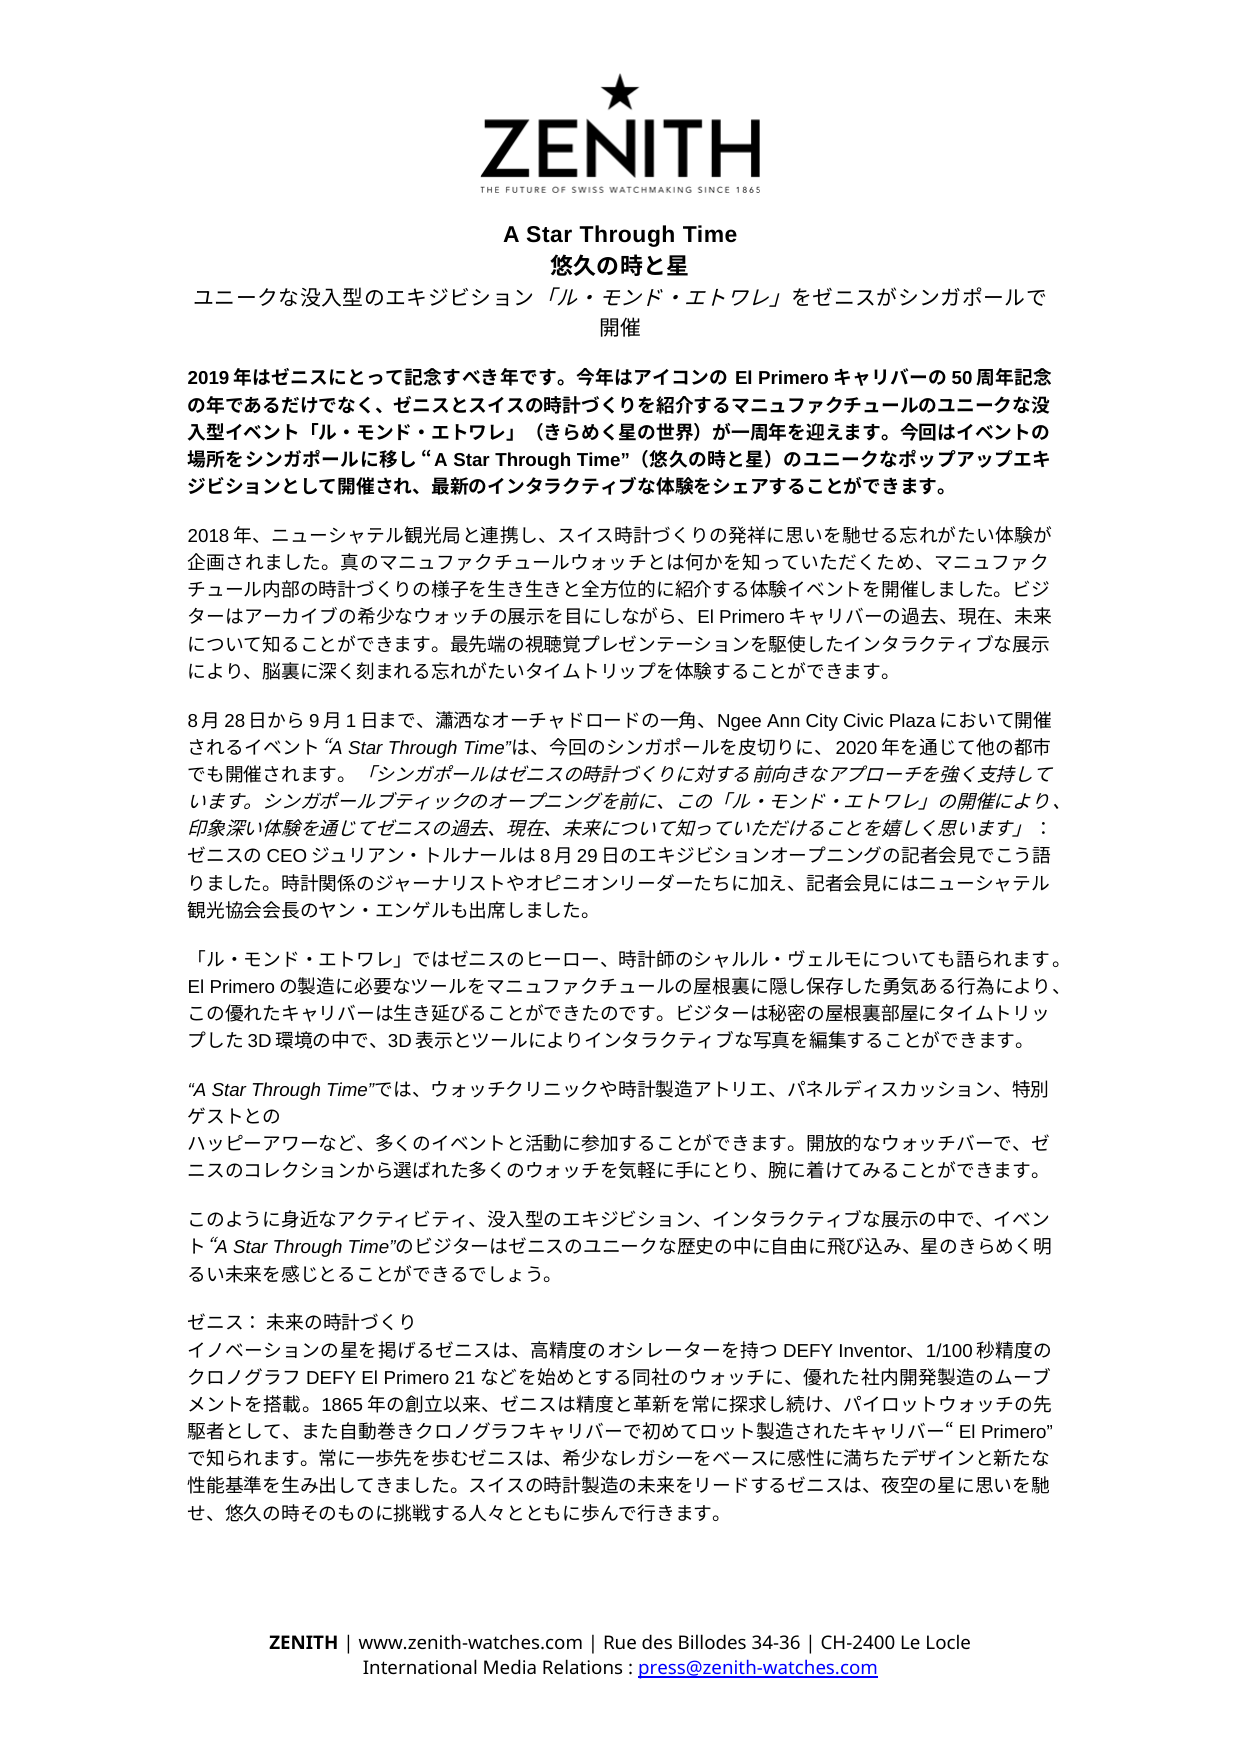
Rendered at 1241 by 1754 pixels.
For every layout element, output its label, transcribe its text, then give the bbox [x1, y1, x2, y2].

text ハッピーアワーなど、多くのイベントと活動に参加することができます。開放的なウォッチバーで、ゼニスのコレクションから選ばれた多くのウォッチを気軽に手にとり、腕に着けてみることができます。 [187, 1129, 1053, 1183]
text 「ル・モンド・エトワレ」ではゼニスのヒーロー、時計師のシャルル・ヴェルモについても語られます。El Primeroの製造に必要なツールをマニュファクチュールの屋根裏に隠し保存した勇気ある行為により、この優れたキャリバーは生き延びることができたのです。ビジターは秘密の屋根裏部屋にタイムトリップした3D環境の中で、3D表示とツールによりインタラクティブな写真を編集することができます。 [187, 944, 1053, 1053]
text 2019年はゼニスにとって記念すべき年です。今年はアイコンのEl Primeroキャリバーの50周年記念の年であるだけでなく、ゼニスとスイスの時計づくりを紹介するマニュファクチュールのユニークな没入型イベント「ル・モンド・エトワレ」（きらめく星の世界）が一周年を迎えます。今回はイベントの場所をシンガポールに移し “A Star Through Time”（悠久の時と星）のユニークなポップアップエキジビションとして開催され、最新のインタラクティブな体験をシェアすることができます。 [187, 341, 1053, 499]
text A Star Through Time [187, 221, 1053, 248]
text このように身近なアクティビティ、没入型のエキジビション、インタラクティブな展示の中で、イベント“A Star Through Time”のビジターはゼニスのユニークな歴史の中に自由に飛び込み、星のきらめく明るい未来を感じとることができるでしょう。 [187, 1183, 1053, 1286]
text 2018年、ニューシャテル観光局と連携し、スイス時計づくりの発祥に思いを馳せる忘れがたい体験が企画されました。真のマニュファクチュールウォッチとは何かを知っていただくため、マニュファクチュール内部の時計づくりの様子を生き生きと全方位的に紹介する体験イベントを開催しました。ビジターはアーカイブの希少なウォッチの展示を目にしながら、El Primeroキャリバーの過去、現在、未来について知ることができます。最先端の視聴覚プレゼンテーションを駆使したインタラクティブな展示により、脳裏に深く刻まれる忘れがたいタイムトリップを体験することができます。 [187, 499, 1053, 684]
text イノベーションの星を掲げるゼニスは、高精度のオシレーターを持つDEFY Inventor、1/100秒精度のクロノグラフDEFY El Primero 21などを始めとする同社のウォッチに、優れた社内開発製造のムーブメントを搭載。1865年の創立以来、ゼニスは精度と革新を常に探求し続け、パイロットウォッチの先駆者として、また自動巻きクロノグラフキャリバーで初めてロット製造されたキャリバー“El Primero”で知られます。常に一歩先を歩むゼニスは、希少なレガシーをベースに感性に満ちたデザインと新たな性能基準を生み出してきました。スイスの時計製造の未来をリードするゼニスは、夜空の星に思いを馳せ、悠久の時そのものに挑戦する人々とともに歩んで行きます。 [187, 1335, 1053, 1526]
text 悠久の時と星 ユニークな没入型のエキジビション「ル・モンド・エトワレ」をゼニスがシンガポールで開催 [187, 248, 1053, 341]
picture [480, 73, 760, 193]
text 8月28日から9月1日まで、瀟洒なオーチャドロードの一角、Ngee Ann City Civic Plazaにおいて開催されるイベント“A Star Through Time”は、今回のシンガポールを皮切りに、2020年を通じて他の都市でも開催されます。「シンガポールはゼニスの時計づくりに対する前向きなアプローチを強く支持しています。シンガポールブティックのオープニングを前に、この「ル・モンド・エトワレ」の開催により、印象深い体験を通じてゼニスの過去、現在、未来について知っていただけることを嬉しく思います」：ゼニスのCEOジュリアン・トルナールは8月29日のエキジビションオープニングの記者会見でこう語りました。時計関係のジャーナリストやオピニオンリーダーたちに加え、記者会見にはニューシャテル観光協会会長のヤン・エンゲルも出席しました。 [187, 684, 1053, 923]
text ゼニス： 未来の時計づくり [187, 1308, 1053, 1335]
text “A Star Through Time”では、ウォッチクリニックや時計製造アトリエ、パネルディスカッション、特別ゲストとの [187, 1053, 1053, 1129]
